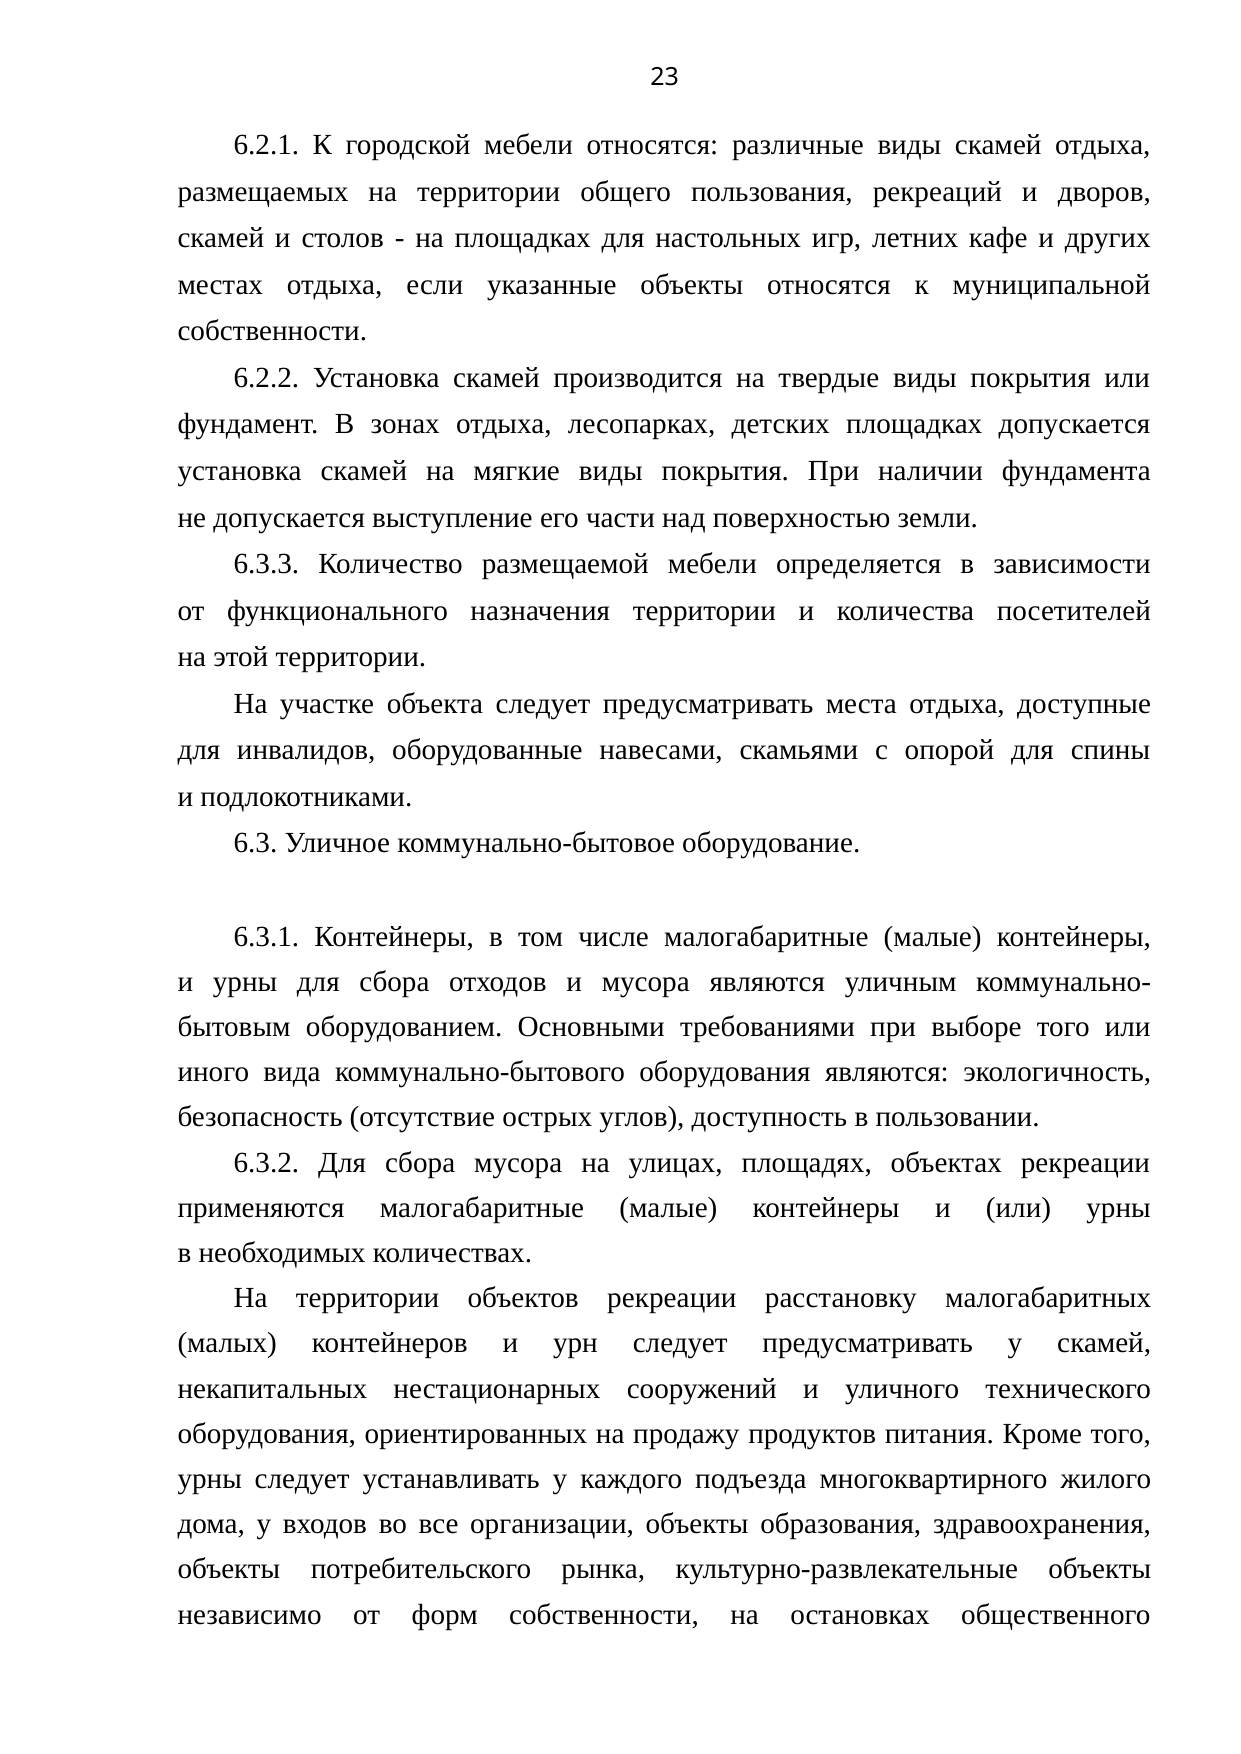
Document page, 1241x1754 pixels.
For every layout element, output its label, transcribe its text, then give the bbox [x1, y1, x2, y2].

text 6.2.1. К городской мебели относятся: различные виды скамей отдыха, размещаемых на территории общего пользования, рекреаций и дворов, скамей и столов - на площадках для настольных игр, летних кафе и других местах отдыха, если указанные объекты относятся к муниципальной собственности. [177, 127, 1152, 347]
text 6.3.2. Для сбора мусора на улицах, площадях, объектах рекреации применяются малогабаритные (малые) контейнеры и (или) урны в необходимых количествах. [177, 1145, 1152, 1269]
text 6.3.1. Контейнеры, в том числе малогабаритные (малые) контейнеры, и урны для сбора отходов и мусора являются уличным коммунально-бытовым оборудованием. Основными требованиями при выборе того или иного вида коммунально-бытового оборудования являются: экологичность, безопасность (отсутствие острых углов), доступность в пользовании. [177, 919, 1152, 1133]
text На участке объекта следует предусматривать места отдыха, доступные для инвалидов, оборудованные навесами, скамьями с опорой для спины и подлокотниками. [177, 686, 1152, 813]
text 6.2.2. Установка скамей производится на твердые виды покрытия или фундамент. В зонах отдыха, лесопарках, детских площадках допускается установка скамей на мягкие виды покрытия. При наличии фундамента не допускается выступление его части над поверхностью земли. [177, 360, 1152, 533]
text 6.3.3. Количество размещаемой мебели определяется в зависимости от функционального назначения территории и количества посетителей на этой территории. [177, 546, 1152, 673]
text 6.3. Уличное коммунально-бытовое оборудование. [177, 826, 1152, 859]
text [177, 1280, 1152, 1630]
